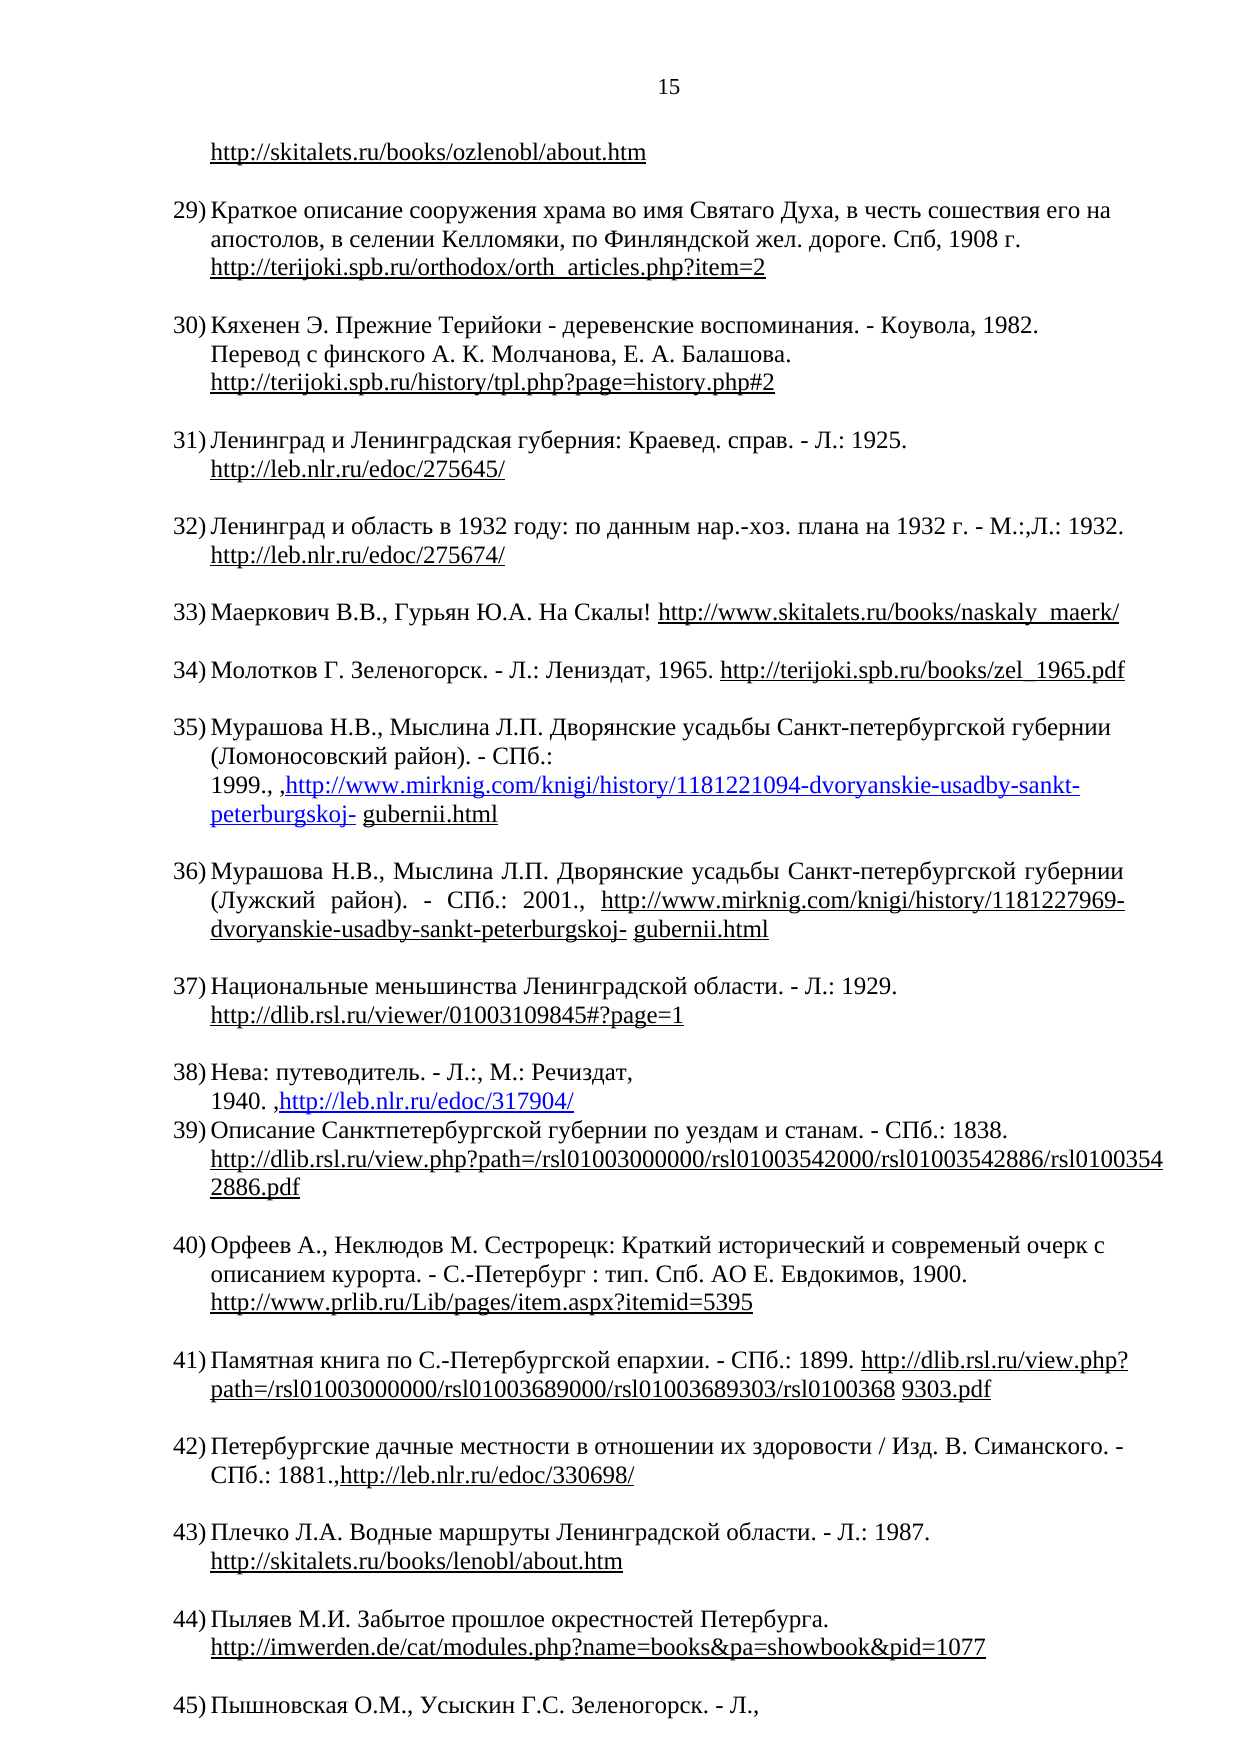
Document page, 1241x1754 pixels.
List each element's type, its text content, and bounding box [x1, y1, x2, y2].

list Нева: путеводитель. - Л.:, М.: Речиздат, 1940. ,http://leb.nlr.ru/edoc/317904/ [173, 1057, 904, 1115]
list Памятная книга по С.-Петербургской епархии. - СПб.: 1899. http://dlib.rsl.ru/view.php?path=/rsl01003000000/rsl01003689000/rsl01003689303/rsl0100368 9303.pdf [173, 1345, 1194, 1402]
list Пыляев М.И. Забытое прошлое окрестностей Петербурга. http://imwerden.de/cat/modules.php?name=books&pa=showbook&pid=1077 [173, 1604, 1125, 1661]
list Мурашова Н.В., Мыслина Л.П. Дворянские усадьбы Санкт-петербургской губернии (Лужский район). - СПб.: 2001., http://www.mirknig.com/knigi/history/1181227969-dvoryanskie-usadby-sankt-peterburgskoj- gubernii.html [173, 856, 1125, 942]
list Маеркович В.В., Гурьян Ю.А. На Скалы! http://www.skitalets.ru/books/naskaly_maerk/ [173, 597, 1197, 626]
list Мурашова Н.В., Мыслина Л.П. Дворянские усадьбы Санкт-петербургской губернии (Ломоносовский район). - СПб.: 1999., ,http://www.mirknig.com/knigi/history/1181221094-dvoryanskie-usadby-sankt-peterburgskoj- gubernii.html [173, 712, 1125, 827]
list Краткое описание сооружения храма во имя Святаго Духа, в честь сошествия его на апостолов, в селении Келломяки, по Финляндской жел. дороге. Спб, 1908 г. http://terijoki.spb.ru/orthodox/orth_articles.php?item=2 [173, 195, 1183, 281]
list Ленинград и область в 1932 году: по данным нар.-хоз. плана на 1932 г. - М.:,Л.: 1932. http://leb.nlr.ru/edoc/275674/ [173, 511, 1125, 569]
list Описание Санктпетербургской губернии по уездам и станам. - СПб.: 1838. http://dlib.rsl.ru/view.php?path=/rsl01003000000/rsl01003542000/rsl01003542886/rsl0100354 2886.pdf [173, 1115, 1194, 1201]
list Ленинград и Ленинградская губерния: Краевед. справ. - Л.: 1925. http://leb.nlr.ru/edoc/275645/ [173, 425, 1125, 482]
list Кяхенен Э. Прежние Терийоки - деревенские воспоминания. - Коувола, 1982. Перевод с финского А. К. Молчанова, Е. А. Балашова. http://terijoki.spb.ru/history/tpl.php?page=history.php#2 [173, 310, 1125, 396]
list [173, 137, 1183, 166]
list Молотков Г. Зеленогорск. - Л.: Лениздат, 1965. http://terijoki.spb.ru/books/zel_1965.pdf [173, 655, 1182, 684]
list Орфеев А., Неклюдов М. Сестрорецк: Краткий исторический и современый очерк с описанием курорта. - С.-Петербург : тип. Спб. АО Е. Евдокимов, 1900. http://www.prlib.ru/Lib/pages/item.aspx?itemid=5395 [173, 1230, 1125, 1316]
list Плечко Л.А. Водные маршруты Ленинградской области. - Л.: 1987. http://skitalets.ru/books/lenobl/about.htm [173, 1517, 1125, 1575]
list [173, 1690, 1125, 1719]
list Петербургские дачные местности в отношении их здоровости / Изд. В. Симанского. - СПб.: 1881.,http://leb.nlr.ru/edoc/330698/ [173, 1431, 1125, 1489]
list Национальные меньшинства Ленинградской области. - Л.: 1929. http://dlib.rsl.ru/viewer/01003109845#?page=1 [173, 971, 1125, 1029]
